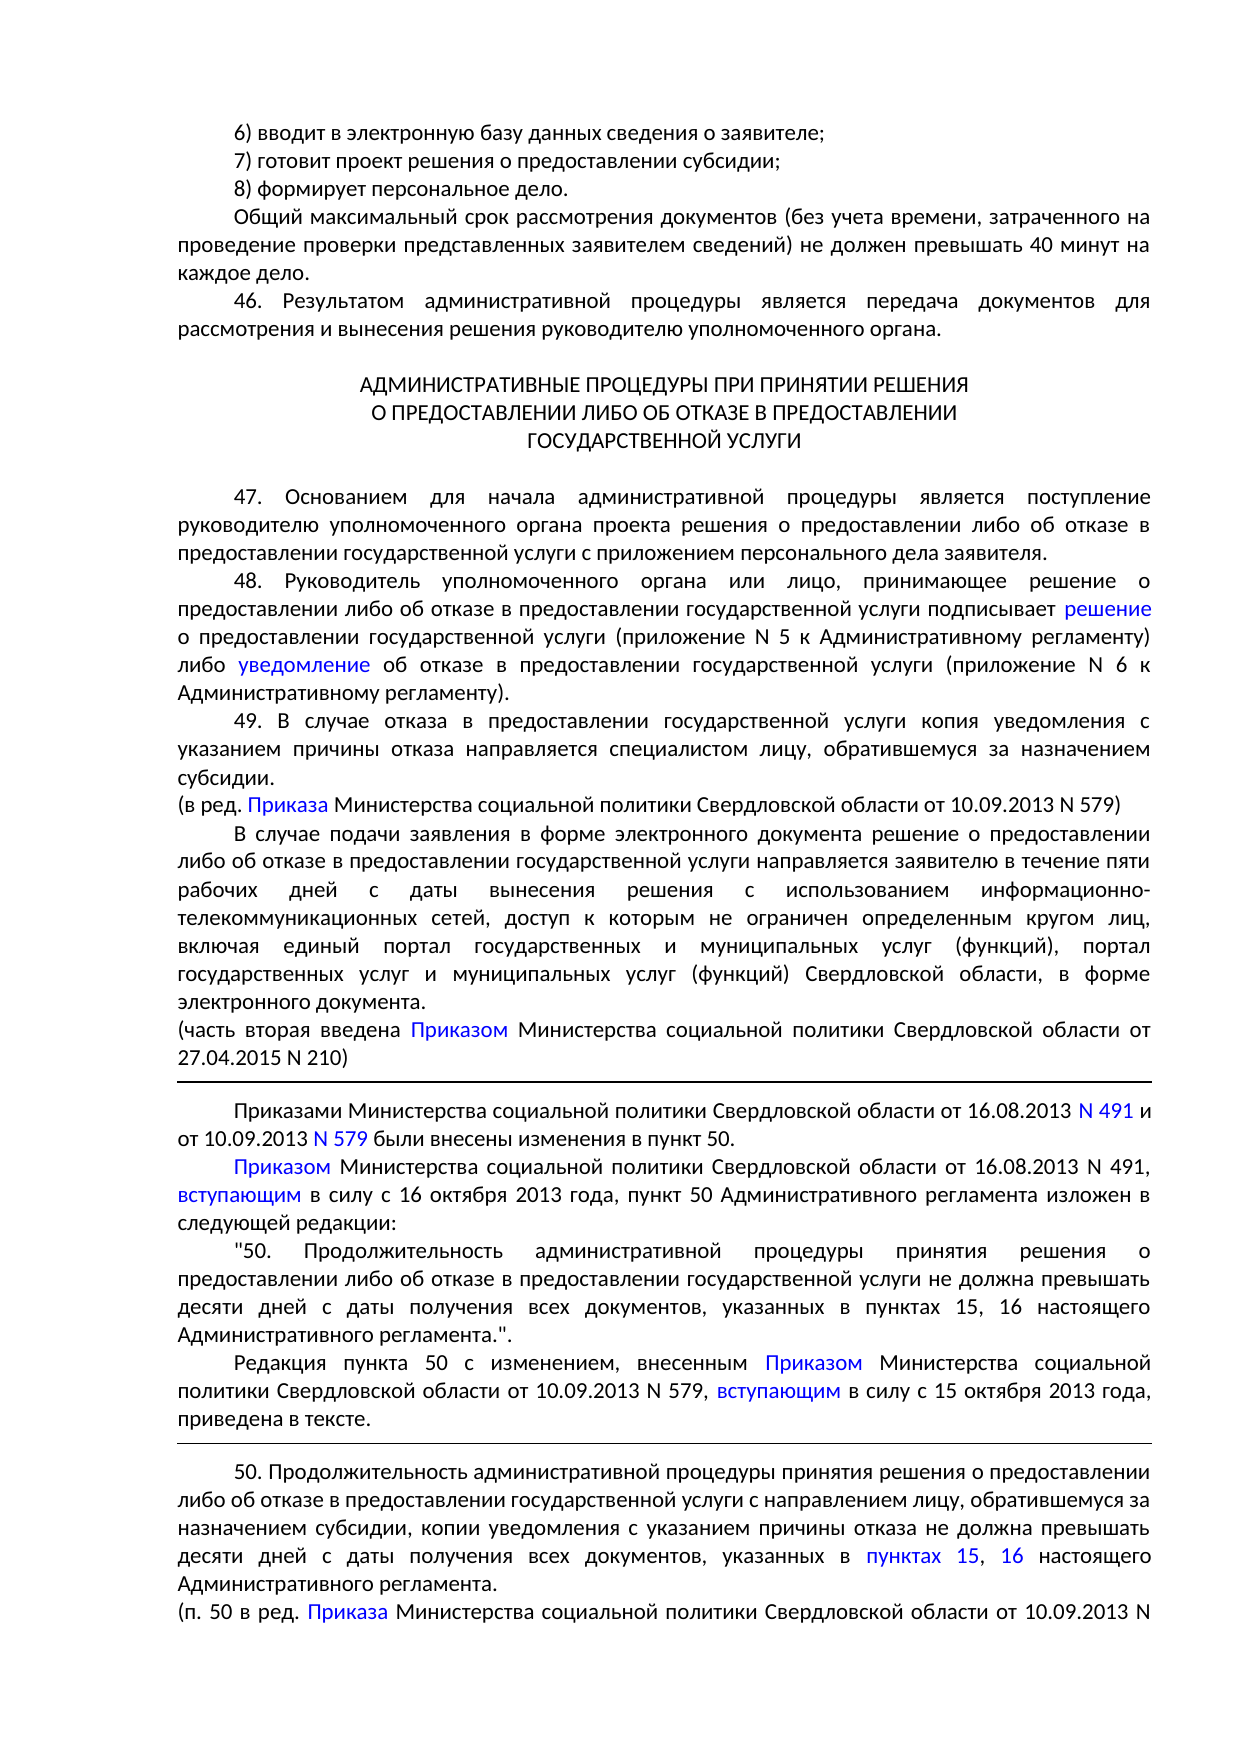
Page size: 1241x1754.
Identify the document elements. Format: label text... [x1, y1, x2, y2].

text 47. Основанием для начала административной процедуры является поступление руководителю уполномоченного органа проекта решения о предоставлении либо об отказе в предоставлении государственной услуги с приложением персонального дела заявителя. [177, 482, 1152, 566]
text 46. Результатом административной процедуры является передача документов для рассмотрения и вынесения решения руководителю уполномоченного органа. [177, 286, 1152, 342]
text Приказом Министерства социальной политики Свердловской области от 16.08.2013 N 491, вступающим в силу с 16 октября 2013 года, пункт 50 Административного регламента изложен в следующей редакции: [177, 1152, 1152, 1236]
text АДМИНИСТРАТИВНЫЕ ПРОЦЕДУРЫ ПРИ ПРИНЯТИИ РЕШЕНИЯ [177, 370, 1152, 398]
text (в ред. Приказа Министерства социальной политики Свердловской области от 10.09.2013 N 579) [177, 791, 1152, 819]
text 50. Продолжительность административной процедуры принятия решения о предоставлении либо об отказе в предоставлении государственной услуги с направлением лицу, обратившемуся за назначением субсидии, копии уведомления с указанием причины отказа не должна превышать десяти дней с даты получения всех документов, указанных в пунктах 15, 16 настоящего Административного регламента. [177, 1457, 1152, 1597]
text 7) готовит проект решения о предоставлении субсидии; [177, 146, 1152, 174]
text Приказами Министерства социальной политики Свердловской области от 16.08.2013 N 491 и от 10.09.2013 N 579 были внесены изменения в пункт 50. [177, 1096, 1152, 1152]
text В случае подачи заявления в форме электронного документа решение о предоставлении либо об отказе в предоставлении государственной услуги направляется заявителю в течение пяти рабочих дней с даты вынесения решения с использованием информационно-телекоммуникационных сетей, доступ к которым не ограничен определенным кругом лиц, включая единый портал государственных и муниципальных услуг (функций), портал государственных услуг и муниципальных услуг (функций) Свердловской области, в форме электронного документа. [177, 819, 1152, 1015]
text Редакция пункта 50 с изменением, внесенным Приказом Министерства социальной политики Свердловской области от 10.09.2013 N 579, вступающим в силу с 15 октября 2013 года, приведена в тексте. [177, 1348, 1152, 1432]
text 48. Руководитель уполномоченного органа или лицо, принимающее решение о предоставлении либо об отказе в предоставлении государственной услуги подписывает решение о предоставлении государственной услуги (приложение N 5 к Административному регламенту) либо уведомление об отказе в предоставлении государственной услуги (приложение N 6 к Административному регламенту). [177, 566, 1152, 707]
text 49. В случае отказа в предоставлении государственной услуги копия уведомления с указанием причины отказа направляется специалистом лицу, обратившемуся за назначением субсидии. [177, 707, 1152, 791]
text ГОСУДАРСТВЕННОЙ УСЛУГИ [177, 426, 1152, 454]
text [177, 1597, 1152, 1625]
text 8) формирует персональное дело. [177, 174, 1152, 202]
text "50. Продолжительность административной процедуры принятия решения о предоставлении либо об отказе в предоставлении государственной услуги не должна превышать десяти дней с даты получения всех документов, указанных в пунктах 15, 16 настоящего Административного регламента.". [177, 1236, 1152, 1348]
text (часть вторая введена Приказом Министерства социальной политики Свердловской области от 27.04.2015 N 210) [177, 1015, 1152, 1071]
text Общий максимальный срок рассмотрения документов (без учета времени, затраченного на проведение проверки представленных заявителем сведений) не должен превышать 40 минут на каждое дело. [177, 202, 1152, 286]
text О ПРЕДОСТАВЛЕНИИ ЛИБО ОБ ОТКАЗЕ В ПРЕДОСТАВЛЕНИИ [177, 398, 1152, 426]
text 6) вводит в электронную базу данных сведения о заявителе; [177, 118, 1152, 146]
